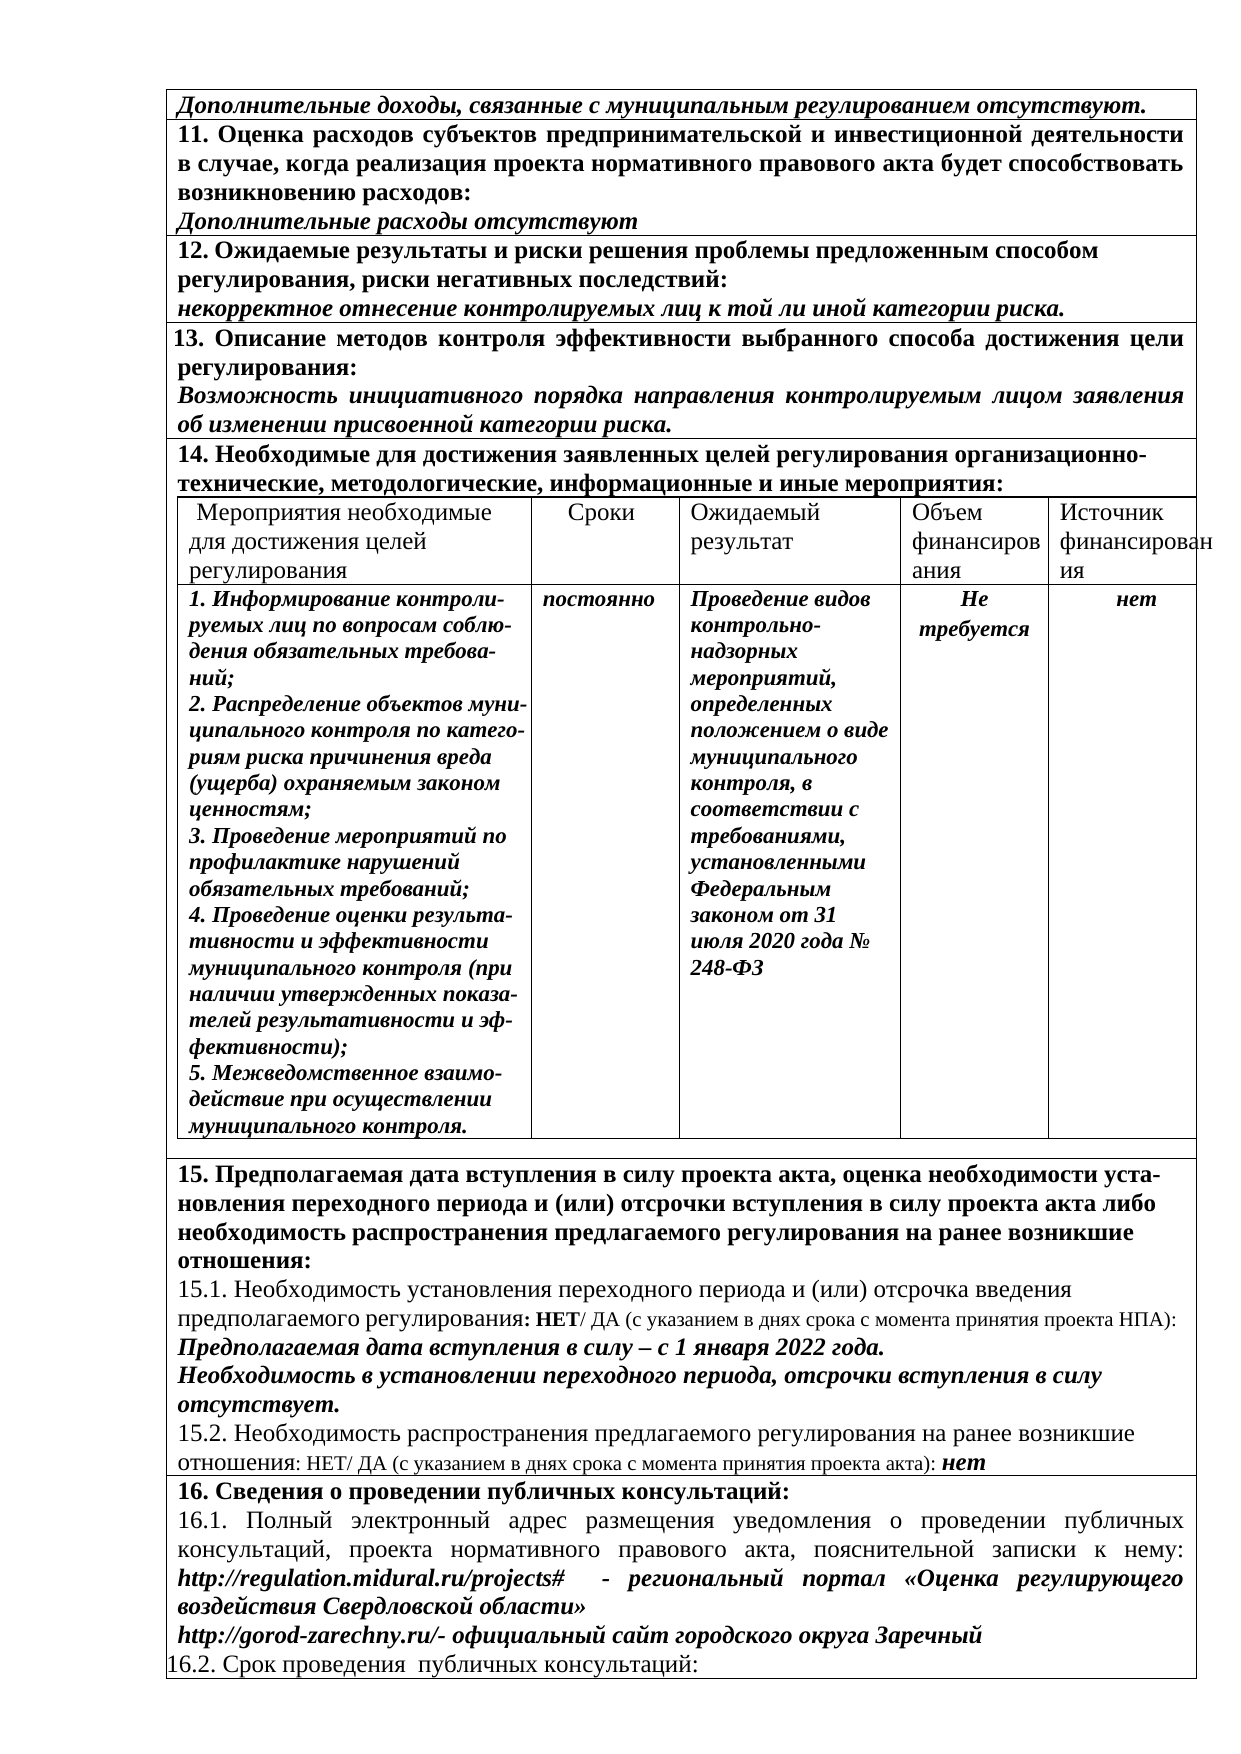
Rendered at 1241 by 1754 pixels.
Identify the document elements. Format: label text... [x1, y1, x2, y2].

table_cell 15. Предполагаемая дата вступления в силу проекта акта, оценка необходимости уста-новления переходного периода и (или) отсрочки вступления в силу проекта акта либо необходимость распространения предлагаемого регулирования на ранее возникшие отношения: 15.1. Необходимость установления переходного периода и (или) отсрочка введения предполагаемого регулирования: НЕТ/ ДА (с указанием в днях срока с момента принятия проекта НПА): Предполагаемая дата вступления в силу – с 1 января 2022 года. Необходимость в установлении переходного периода, отсрочки вступления в силу отсутствует. 15.2. Необходимость распространения предлагаемого регулирования на ранее возникшие отношения: НЕТ/ ДА (с указанием в днях срока с момента принятия проекта акта): нет [167, 1159, 1196, 1475]
table_cell 14. Необходимые для достижения заявленных целей регулирования организационно-технические, методологические, информационные и иные мероприятия: [167, 439, 1196, 1158]
table_cell 11. Оценка расходов субъектов предпринимательской и инвестиционной деятельности в случае, когда реализация проекта нормативного правового акта будет способствовать возникновению расходов: Дополнительные расходы отсутствуют [167, 120, 1196, 234]
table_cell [167, 1476, 1196, 1678]
table_cell 13. Описание методов контроля эффективности выбранного способа достижения цели регулирования: Возможность инициативного порядка направления контролируемым лицом заявления об изменении присвоенной категории риска. [167, 323, 1196, 438]
table_cell 12. Ожидаемые результаты и риски решения проблемы предложенным способом регулирования, риски негативных последствий: некорректное отнесение контролируемых лиц к той ли иной категории риска. [167, 236, 1196, 322]
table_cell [167, 90, 1196, 118]
